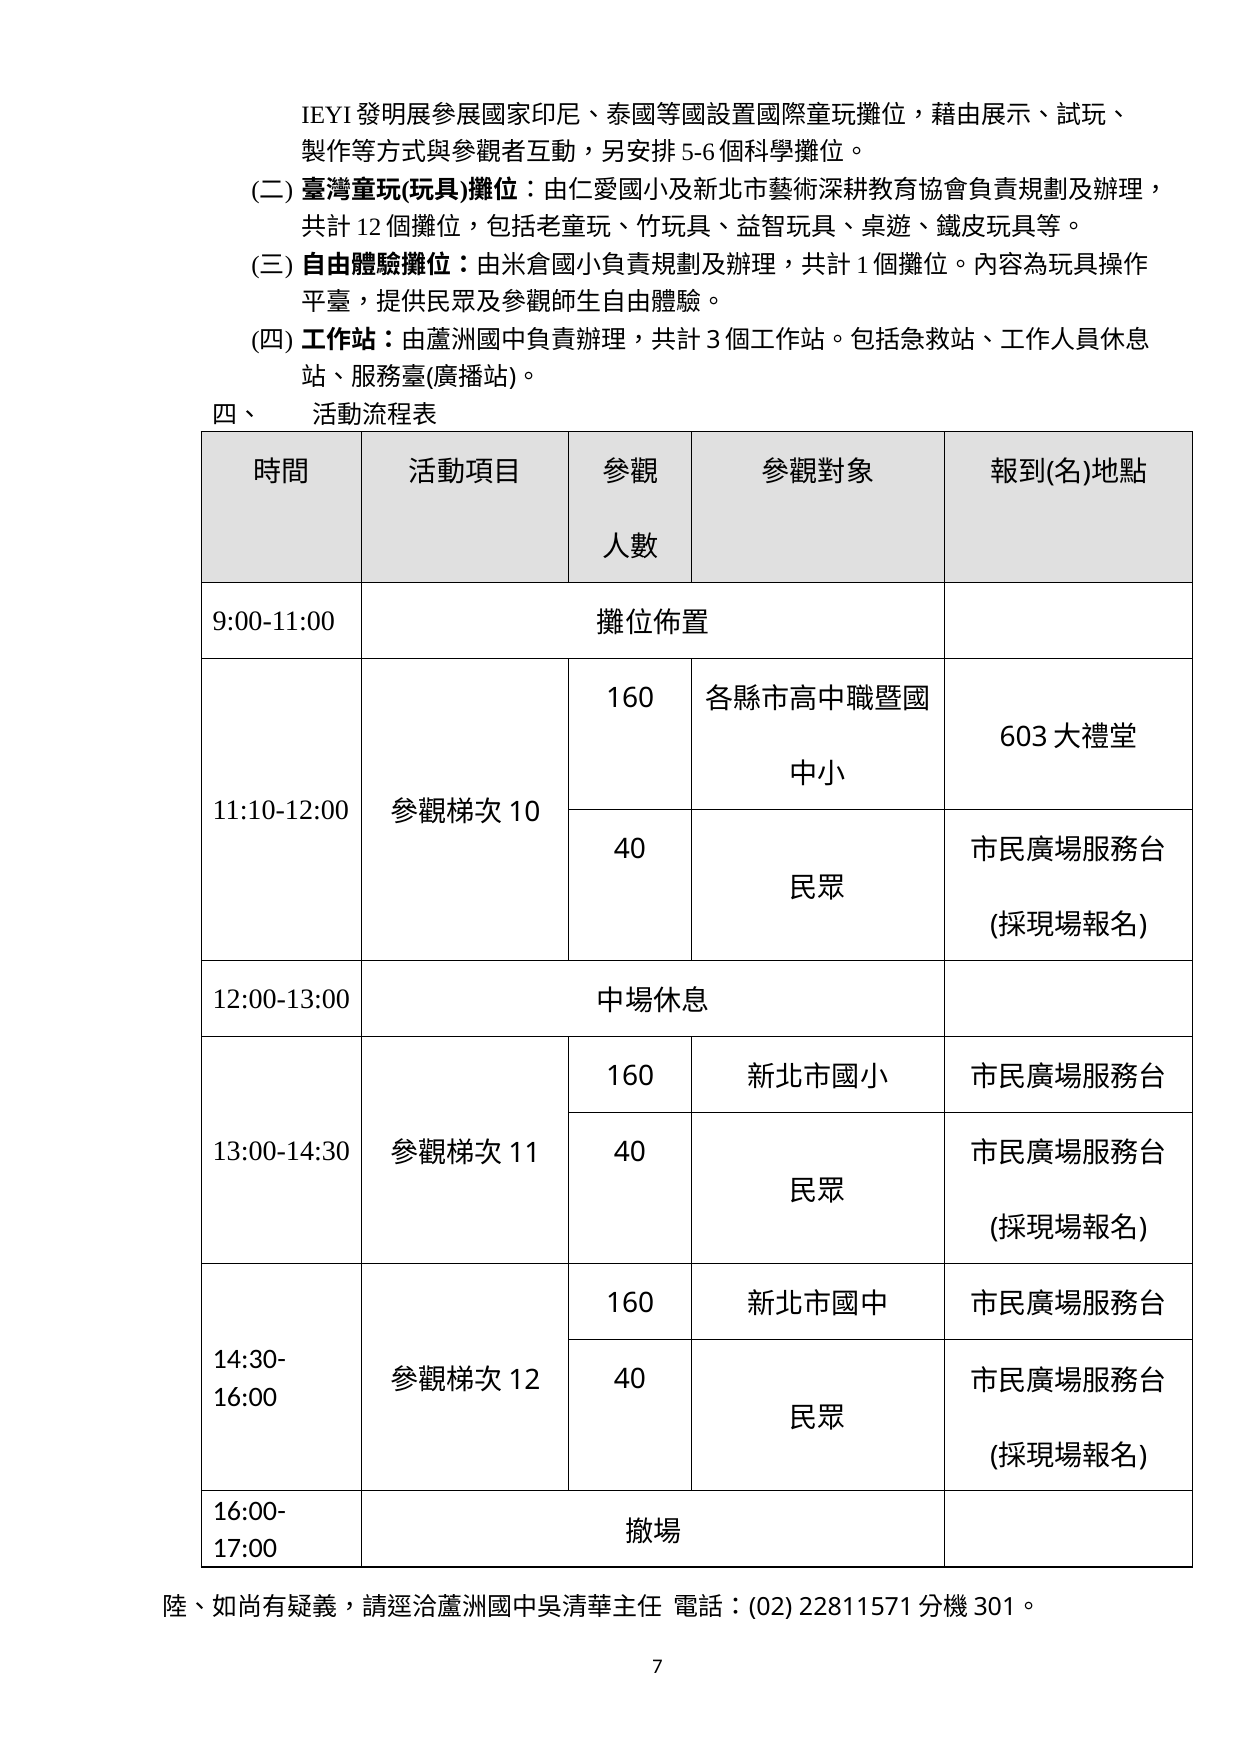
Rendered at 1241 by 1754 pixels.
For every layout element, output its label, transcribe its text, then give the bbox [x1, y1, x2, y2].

table_cell 160 [569, 1037, 691, 1112]
table_cell 11:10-12:00 [202, 659, 361, 960]
table_cell 16:00-17:00 [202, 1491, 361, 1566]
table_header 時間 [202, 432, 361, 582]
table_cell 160 [569, 659, 691, 809]
table_cell 新北市國中 [692, 1264, 944, 1339]
table_cell 民眾 [692, 810, 944, 960]
list 臺灣童玩(玩具)攤位：由仁愛國小及新北市藝術深耕教育協會負責規劃及辦理，共計12個攤位，包括老童玩、竹玩具、益智玩具、桌遊、鐵皮玩具等。 [251, 168, 1152, 243]
table_header 參觀 人數 [569, 432, 691, 582]
table_cell 參觀梯次12 [362, 1264, 568, 1490]
table_cell 40 [569, 1113, 691, 1263]
table_cell 40 [569, 1340, 691, 1490]
table_cell 市民廣場服務台 (採現場報名) [945, 810, 1192, 960]
table_header 報到(名)地點 [945, 432, 1192, 582]
text 陸、如尚有疑義，請逕洽蘆洲國中吳清華主任 電話：(02) 22811571分機301。 [162, 1586, 1152, 1624]
table_cell 參觀梯次11 [362, 1037, 568, 1263]
table_cell 14:30-16:00 [202, 1264, 361, 1490]
table_cell 攤位佈置 [362, 583, 944, 658]
table_header 活動項目 [362, 432, 568, 582]
list 自由體驗攤位：由米倉國小負責規劃及辦理，共計1個攤位。內容為玩具操作平臺，提供民眾及參觀師生自由體驗。 [251, 243, 1152, 318]
table_cell 中場休息 [362, 961, 944, 1036]
table_cell 參觀梯次10 [362, 659, 568, 960]
table_cell 40 [569, 810, 691, 960]
table_cell 160 [569, 1264, 691, 1339]
list 工作站：由蘆洲國中負責辦理，共計3個工作站。包括急救站、工作人員休息站、服務臺(廣播站)。 [251, 318, 1152, 393]
table_cell 市民廣場服務台 (採現場報名) [945, 1340, 1192, 1490]
table_cell 12:00-13:00 [202, 961, 361, 1036]
table_cell 603大禮堂 [945, 659, 1192, 809]
table_cell 民眾 [692, 1113, 944, 1263]
table_cell 撤場 [362, 1491, 944, 1566]
list 活動流程表 [212, 393, 1152, 431]
table_cell 市民廣場服務台 [945, 1264, 1192, 1339]
table_cell 市民廣場服務台 [945, 1037, 1192, 1112]
table_cell 各縣市高中職暨國中小 [692, 659, 944, 809]
table_cell [945, 583, 1192, 658]
table_cell 13:00-14:30 [202, 1037, 361, 1263]
table_cell [945, 961, 1192, 1036]
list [251, 93, 1152, 168]
table_cell 市民廣場服務台 (採現場報名) [945, 1113, 1192, 1263]
table_cell 新北市國小 [692, 1037, 944, 1112]
table_cell 9:00-11:00 [202, 583, 361, 658]
table_cell 民眾 [692, 1340, 944, 1490]
table_cell [945, 1491, 1192, 1566]
table_header 參觀對象 [692, 432, 944, 582]
